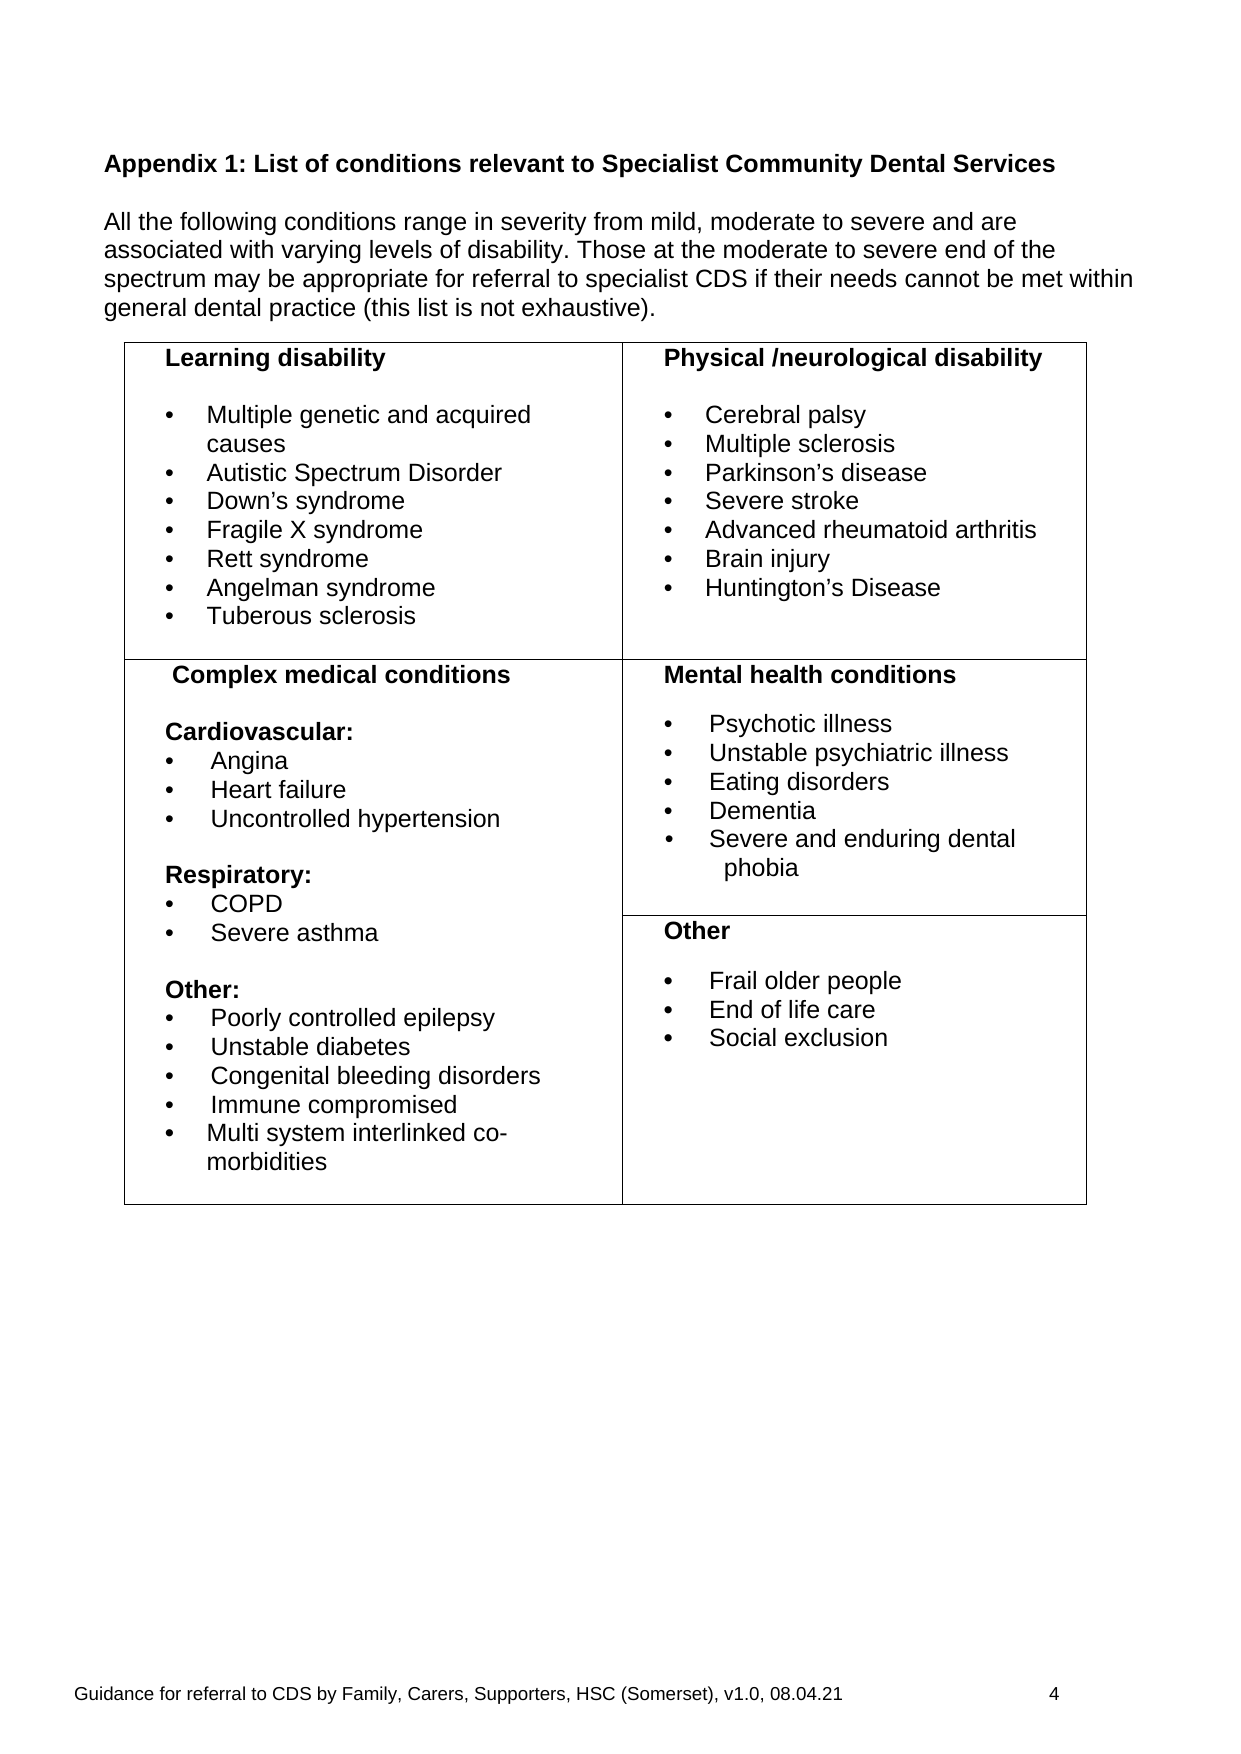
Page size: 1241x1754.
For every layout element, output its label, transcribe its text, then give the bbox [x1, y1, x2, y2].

text Appendix 1: List of conditions relevant to Specialist Community Dental Services [103, 149, 1137, 178]
text All the following conditions range in severity from mild, moderate to severe and are associated with varying levels of disability. Those at the moderate to severe end of the spectrum may be appropriate for referral to specialist CDS if their needs cannot be met within general dental practice (this list is not exhaustive). [103, 206, 1137, 321]
table_cell Mental health conditions Psychotic illness Unstable psychiatric illness Eating disorders Dementia Severe and enduring dental phobia [623, 660, 1086, 915]
table_header Learning disability Multiple genetic and acquired causes Autistic Spectrum Disorder Down’s syndrome Fragile X syndrome Rett syndrome Angelman syndrome Tuberous sclerosis [125, 343, 622, 659]
table_cell Complex medical conditions Cardiovascular: Angina Heart failure Uncontrolled hypertension Respiratory: COPD Severe asthma Other: Poorly controlled epilepsy Unstable diabetes Congenital bleeding disorders Immune compromised Multi system interlinked co-morbidities [125, 660, 622, 1204]
table_cell Other Frail older people End of life care Social exclusion [623, 916, 1086, 1204]
table_header Physical /neurological disability Cerebral palsy Multiple sclerosis Parkinson’s disease Severe stroke Advanced rheumatoid arthritis Brain injury Huntington’s Disease [623, 343, 1086, 659]
